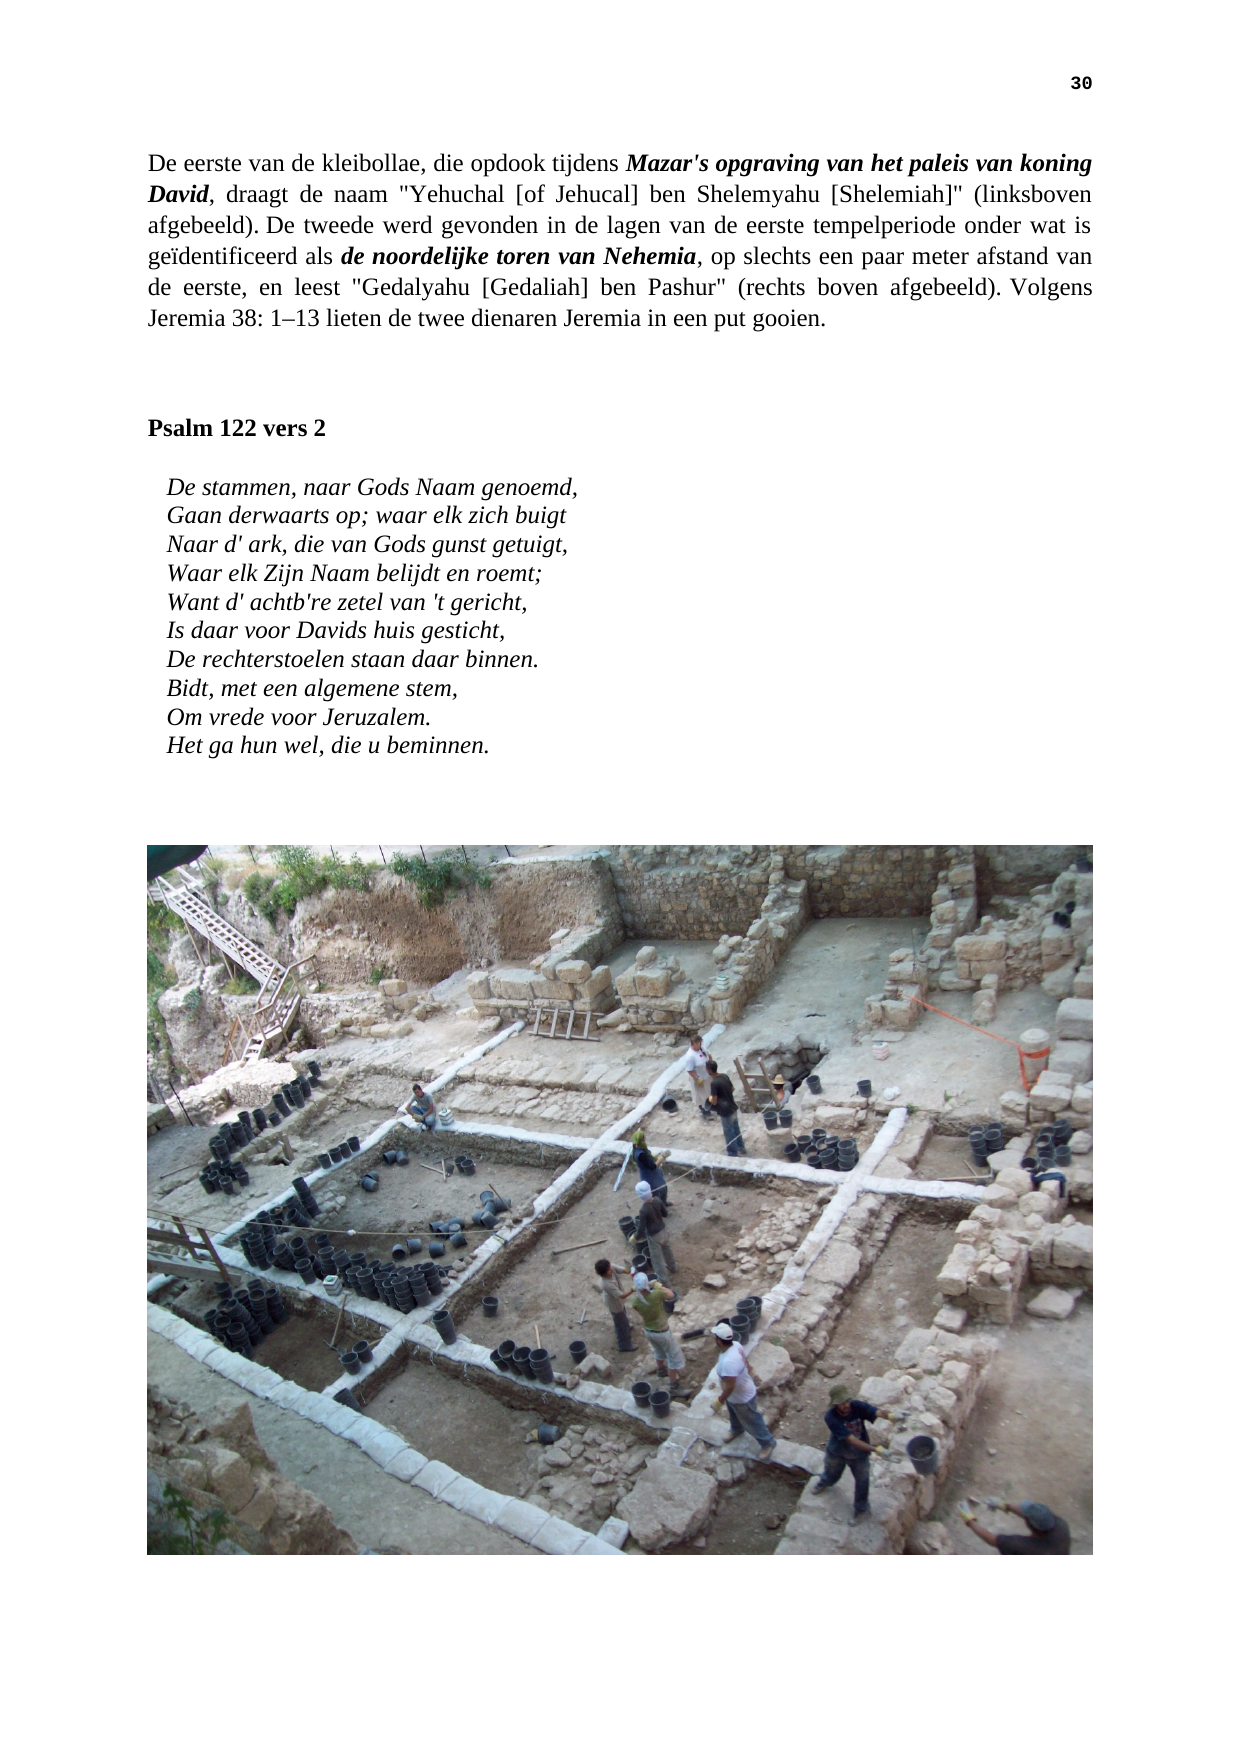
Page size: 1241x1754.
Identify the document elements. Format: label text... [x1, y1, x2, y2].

text Om vrede voor Jeruzalem. [148, 702, 1093, 730]
text Want d' achtb're zetel van 't gericht, [148, 587, 1093, 615]
text Is daar voor Davids huis gesticht, [148, 615, 1093, 644]
text De rechterstoelen staan daar binnen. [148, 644, 1093, 673]
text Gaan derwaarts op; waar elk zich buigt [148, 500, 1093, 529]
text Naar d' ark, die van Gods gunst getuigt, [148, 529, 1093, 558]
text De eerste van de kleibollae, die opdook tijdens Mazar's opgraving van het paleis van koning David, draagt ​​de naam "Yehuchal [of Jehucal] ben Shelemyahu [Shelemiah]" (linksboven afgebeeld). De tweede werd gevonden in de lagen van de eerste tempelperiode onder wat is geïdentificeerd als de noordelijke toren van Nehemia, op slechts een paar meter afstand van de eerste, en leest "Gedalyahu [Gedaliah] ben Pashur" (rechts boven afgebeeld). Volgens Jeremia 38: 1–13 lieten de twee dienaren Jeremia in een put gooien. [148, 148, 1093, 332]
text Het ga hun wel, die u beminnen. [148, 730, 1093, 759]
text Waar elk Zijn Naam belijdt en roemt; [148, 558, 1093, 587]
picture [147, 845, 1093, 1555]
text De stammen, naar Gods Naam genoemd, [148, 472, 1093, 500]
text Bidt, met een algemene stem, [148, 673, 1093, 702]
text Psalm 122 vers 2 [148, 413, 1093, 441]
